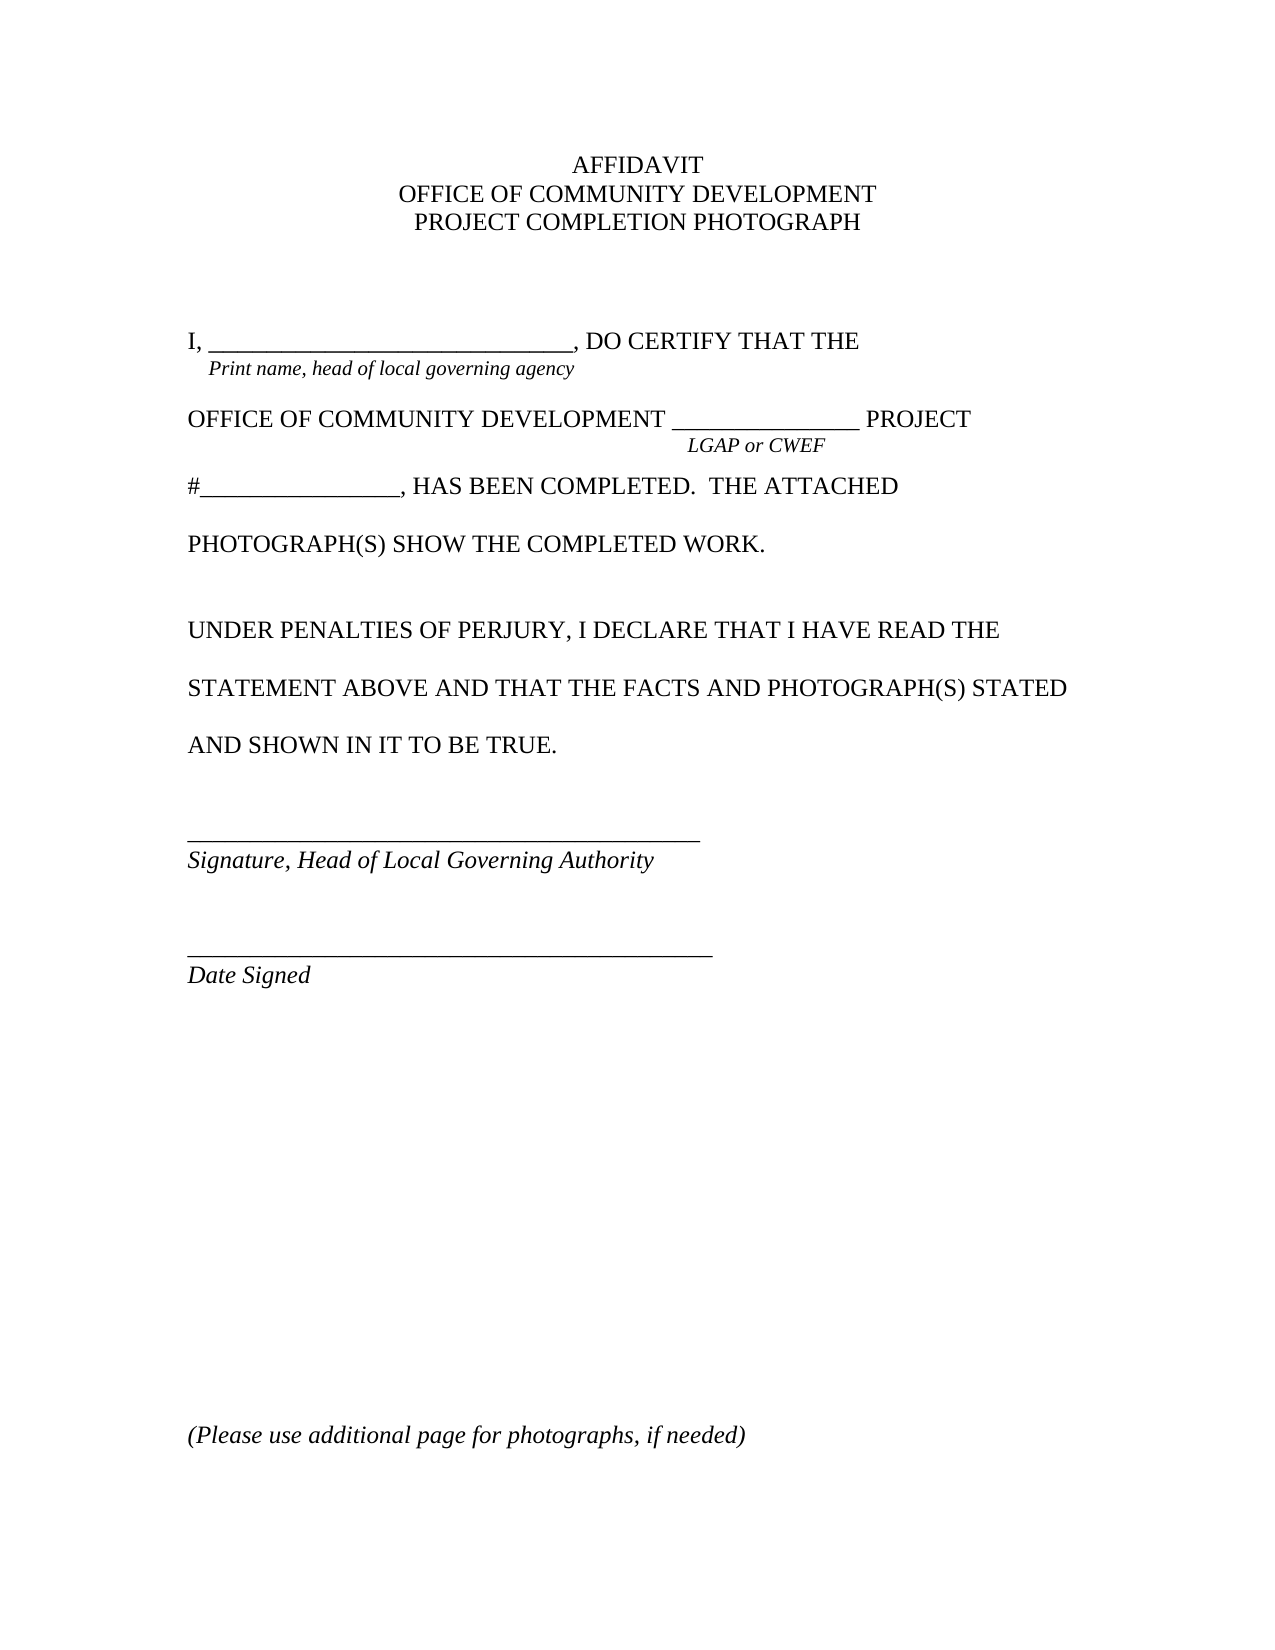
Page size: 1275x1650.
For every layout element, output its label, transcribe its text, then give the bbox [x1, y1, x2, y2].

text #________________, HAS BEEN COMPLETED. THE ATTACHED PHOTOGRAPH(S) SHOW THE COMPLETED WORK. [187, 471, 1087, 558]
text OFFICE OF COMMUNITY DEVELOPMENT [187, 179, 1087, 207]
text Print name, head of local governing agency [187, 356, 1087, 380]
text (Please use additional page for photographs, if needed) [187, 1420, 1087, 1449]
text UNDER PENALTIES OF PERJURY, I DECLARE THAT I HAVE READ THE STATEMENT ABOVE AND THAT THE FACTS AND PHOTOGRAPH(S) STATED AND SHOWN IN IT TO BE TRUE. [187, 615, 1087, 759]
text OFFICE OF COMMUNITY DEVELOPMENT _______________ PROJECT [187, 404, 1087, 433]
text AFFIDAVIT [187, 150, 1087, 179]
text _________________________________________ [187, 816, 1087, 845]
text Signature, Head of Local Governing Authority [187, 845, 1087, 874]
text I, _________________________, DO CERTIFY THAT THE [187, 322, 1087, 356]
text Date Signed [187, 960, 1087, 989]
text PROJECT COMPLETION PHOTOGRAPH [187, 207, 1087, 236]
text LGAP or CWEF [187, 433, 1087, 457]
text __________________________________________ [187, 931, 1087, 960]
